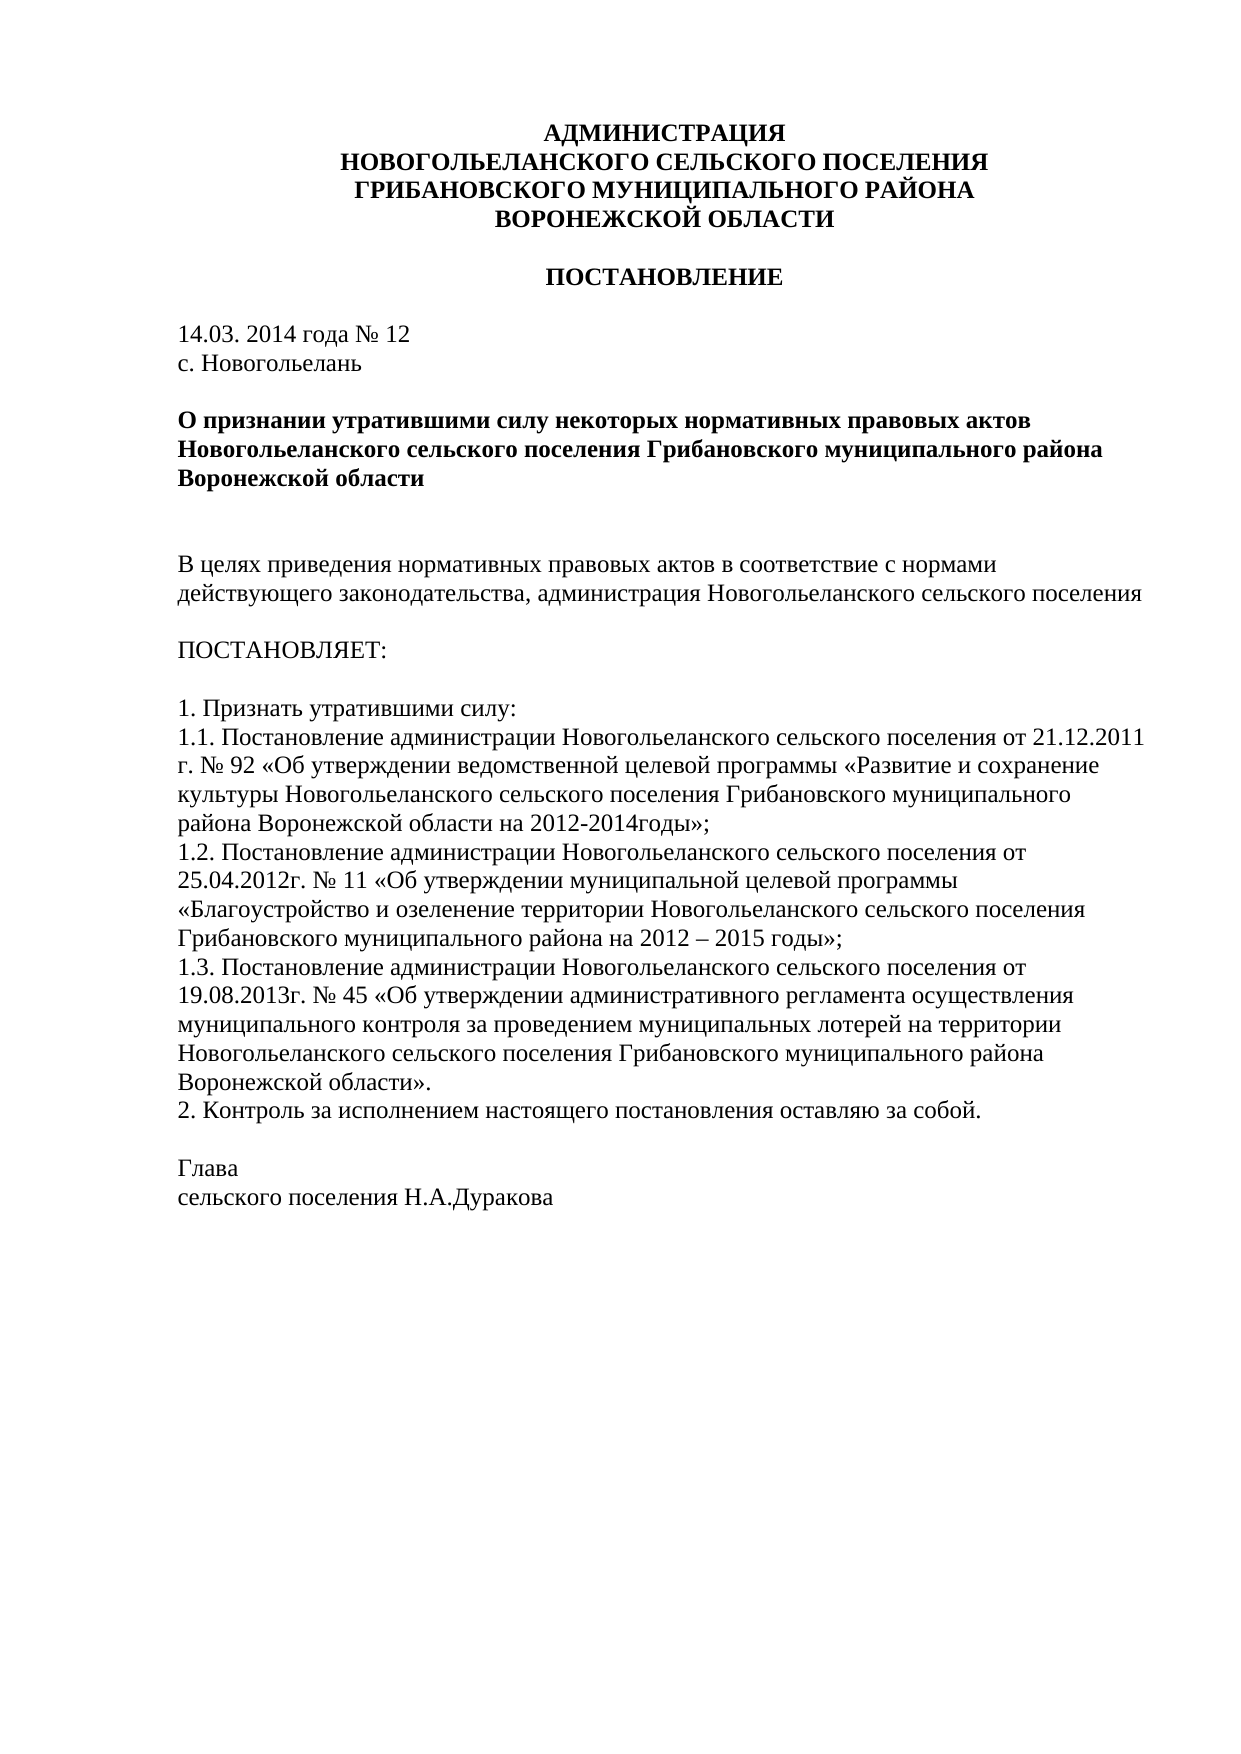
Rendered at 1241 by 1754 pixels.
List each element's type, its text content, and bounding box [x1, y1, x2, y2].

text ПОСТАНОВЛЕНИЕ [177, 262, 1152, 291]
text АДМИНИСТРАЦИЯ [177, 118, 1152, 147]
text ВОРОНЕЖСКОЙ ОБЛАСТИ [177, 204, 1152, 233]
text 14.03. 2014 года № 12 с. Новогольелань О признании утратившими силу некоторых нормативных правовых актов Новогольеланского сельского поселения Грибановского муниципального района Воронежской области В целях приведения нормативных правовых актов в соответствие с нормами действующего законодательства, администрация Новогольеланского сельского поселения ПОСТАНОВЛЯЕТ: 1. Признать утратившими силу: 1.1. Постановление администрации Новогольеланского сельского поселения от 21.12.2011 г. № 92 «Об утверждении ведомственной целевой программы «Развитие и сохранение культуры Новогольеланского сельского поселения Грибановского муниципального района Воронежской области на 2012-2014годы»; 1.2. Постановление администрации Новогольеланского сельского поселения от 25.04.2012г. № 11 «Об утверждении муниципальной целевой программы «Благоустройство и озеленение территории Новогольеланского сельского поселения Грибановского муниципального района на 2012 – 2015 годы»; 1.3. Постановление администрации Новогольеланского сельского поселения от 19.08.2013г. № 45 «Об утверждении административного регламента осуществления муниципального контроля за проведением муниципальных лотерей на территории Новогольеланского сельского поселения Грибановского муниципального района Воронежской области». 2. Контроль за исполнением настоящего постановления оставляю за собой. Глава сельского поселения Н.А.Дуракова [177, 291, 1152, 1211]
text НОВОГОЛЬЕЛАНСКОГО СЕЛЬСКОГО ПОСЕЛЕНИЯ [177, 147, 1152, 176]
text ГРИБАНОВСКОГО МУНИЦИПАЛЬНОГО РАЙОНА [177, 176, 1152, 204]
